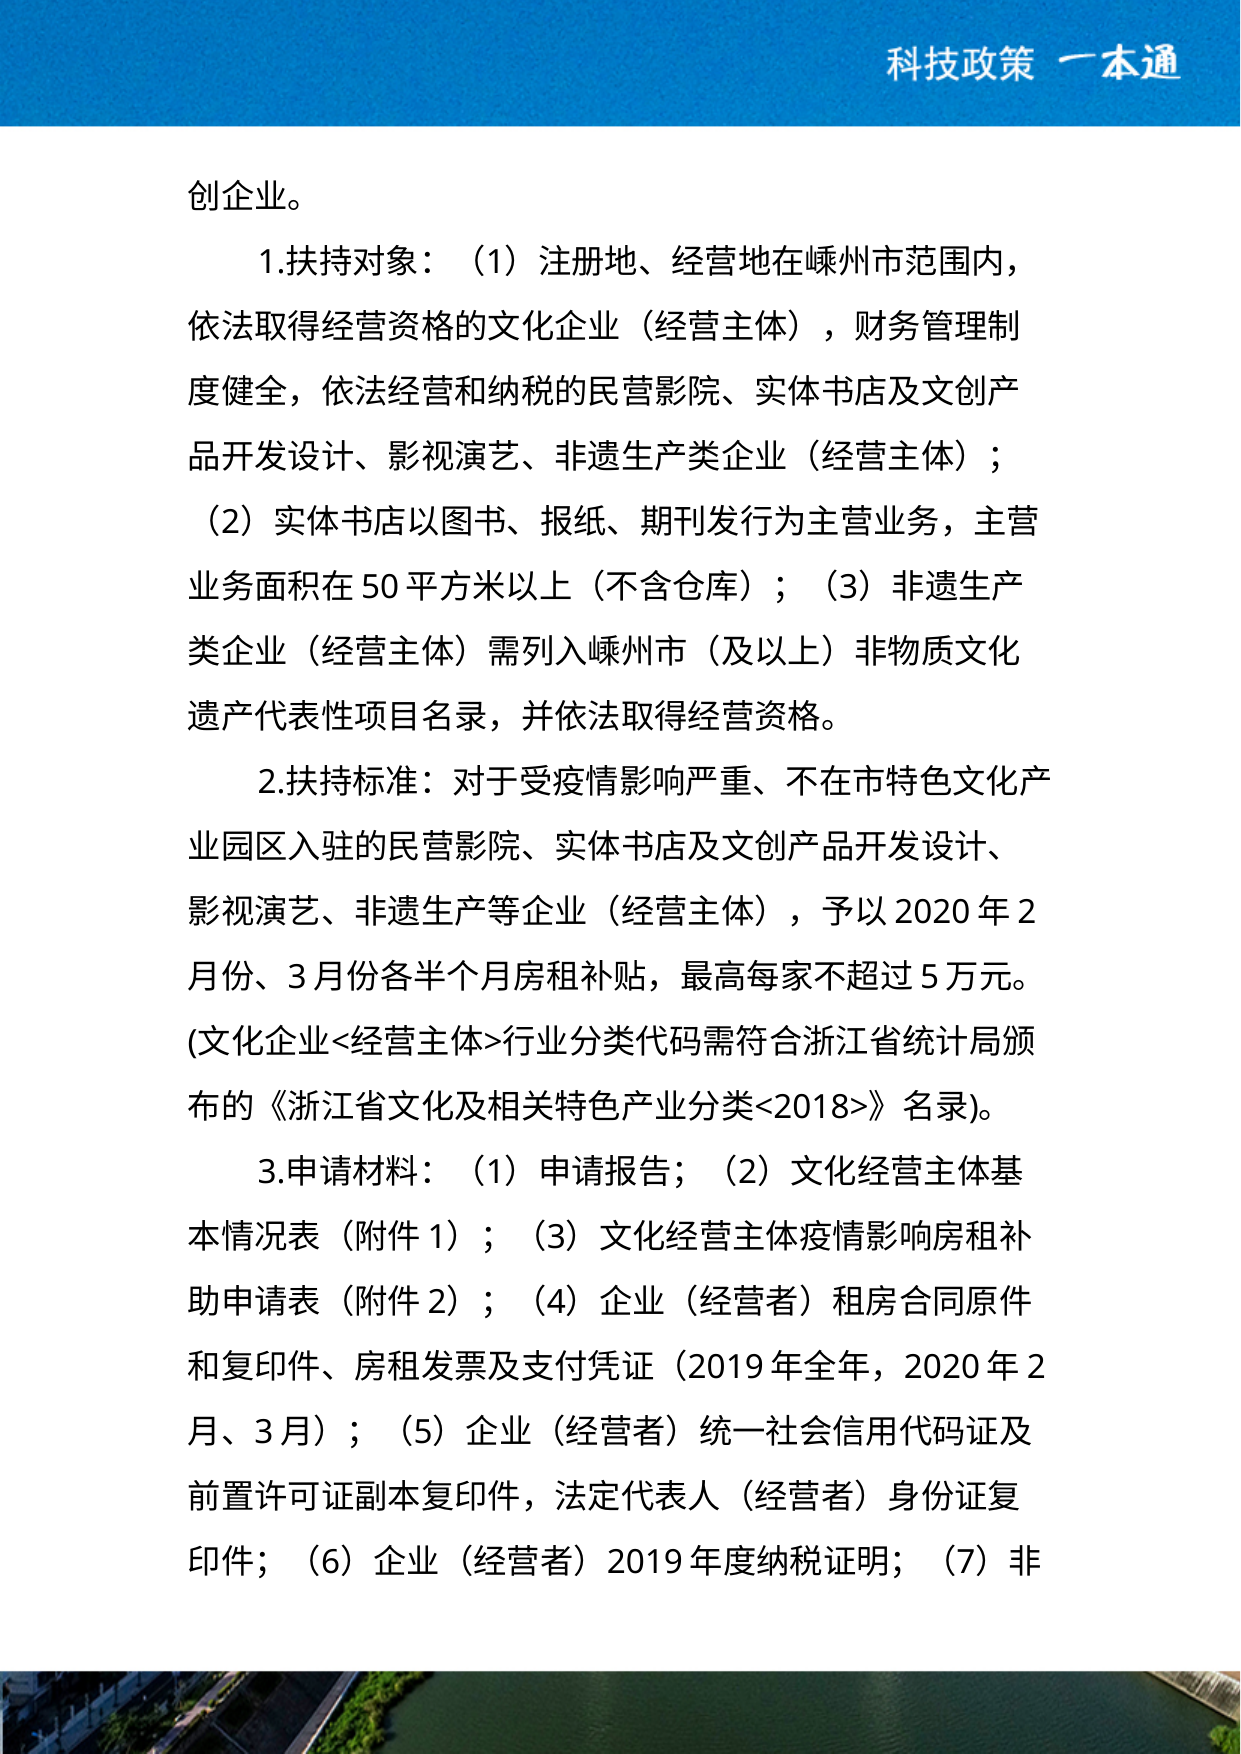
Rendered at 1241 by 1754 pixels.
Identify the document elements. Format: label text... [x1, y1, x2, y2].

picture [1237, 113, 1241, 123]
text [187, 162, 1053, 227]
picture [0, 0, 1241, 1754]
text 1.扶持对象：（1）注册地、经营地在嵊州市范围内，依法取得经营资格的文化企业（经营主体），财务管理制度健全，依法经营和纳税的民营影院、实体书店及文创产品开发设计、影视演艺、非遗生产类企业（经营主体）；（2）实体书店以图书、报纸、期刊发行为主营业务，主营业务面积在50平方米以上（不含仓库）；（3）非遗生产类企业（经营主体）需列入嵊州市（及以上）非物质文化遗产代表性项目名录，并依法取得经营资格。 [187, 227, 1053, 747]
picture [1229, 118, 1236, 124]
text 2.扶持标准：对于受疫情影响严重、不在市特色文化产业园区入驻的民营影院、实体书店及文创产品开发设计、影视演艺、非遗生产等企业（经营主体），予以2020年2月份、3月份各半个月房租补贴，最高每家不超过5万元。(文化企业<经营主体>行业分类代码需符合浙江省统计局颁布的《浙江省文化及相关特色产业分类<2018>》名录)。 [187, 747, 1053, 1137]
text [187, 1137, 1053, 1592]
